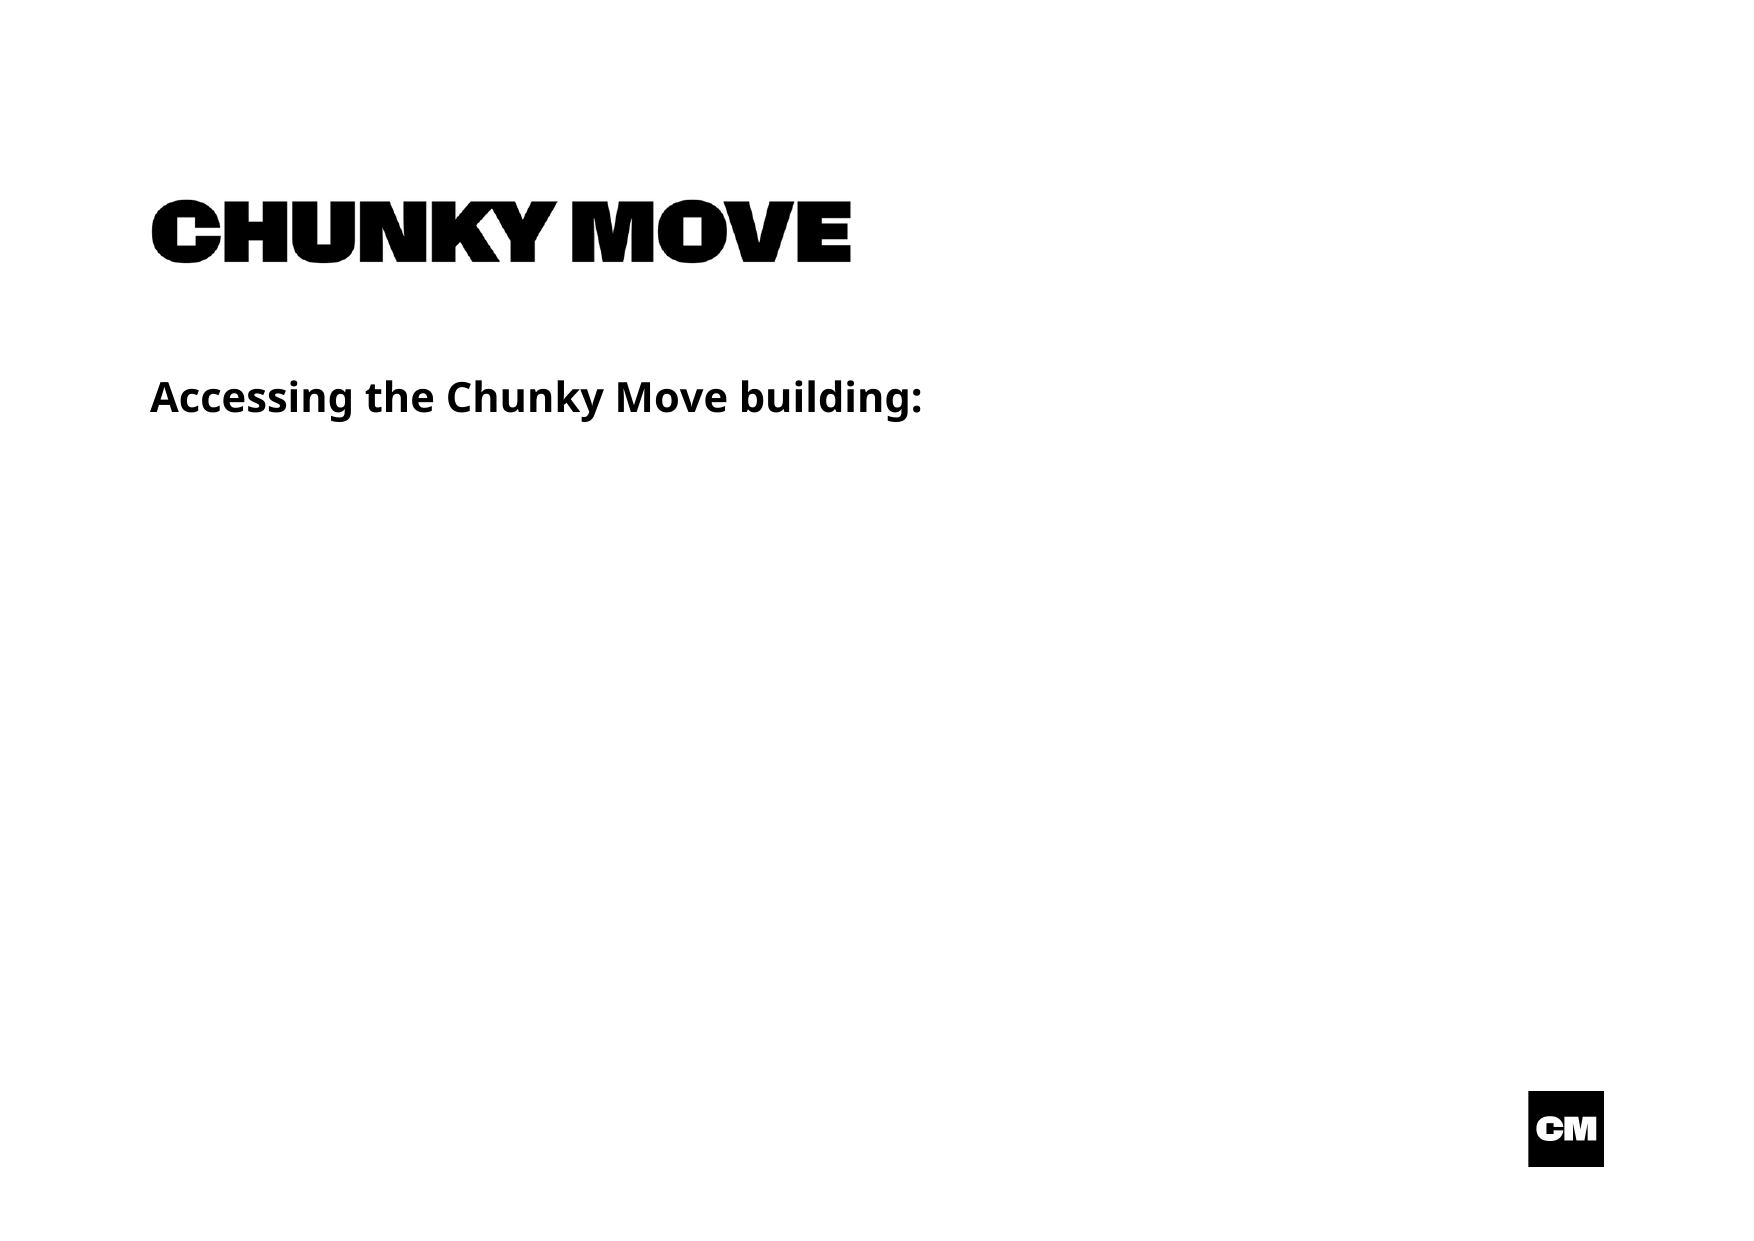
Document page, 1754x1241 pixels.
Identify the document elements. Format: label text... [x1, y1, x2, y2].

picture [1528, 1091, 1604, 1167]
text Accessing the Chunky Move building: [150, 368, 1604, 424]
picture [135, 151, 866, 311]
